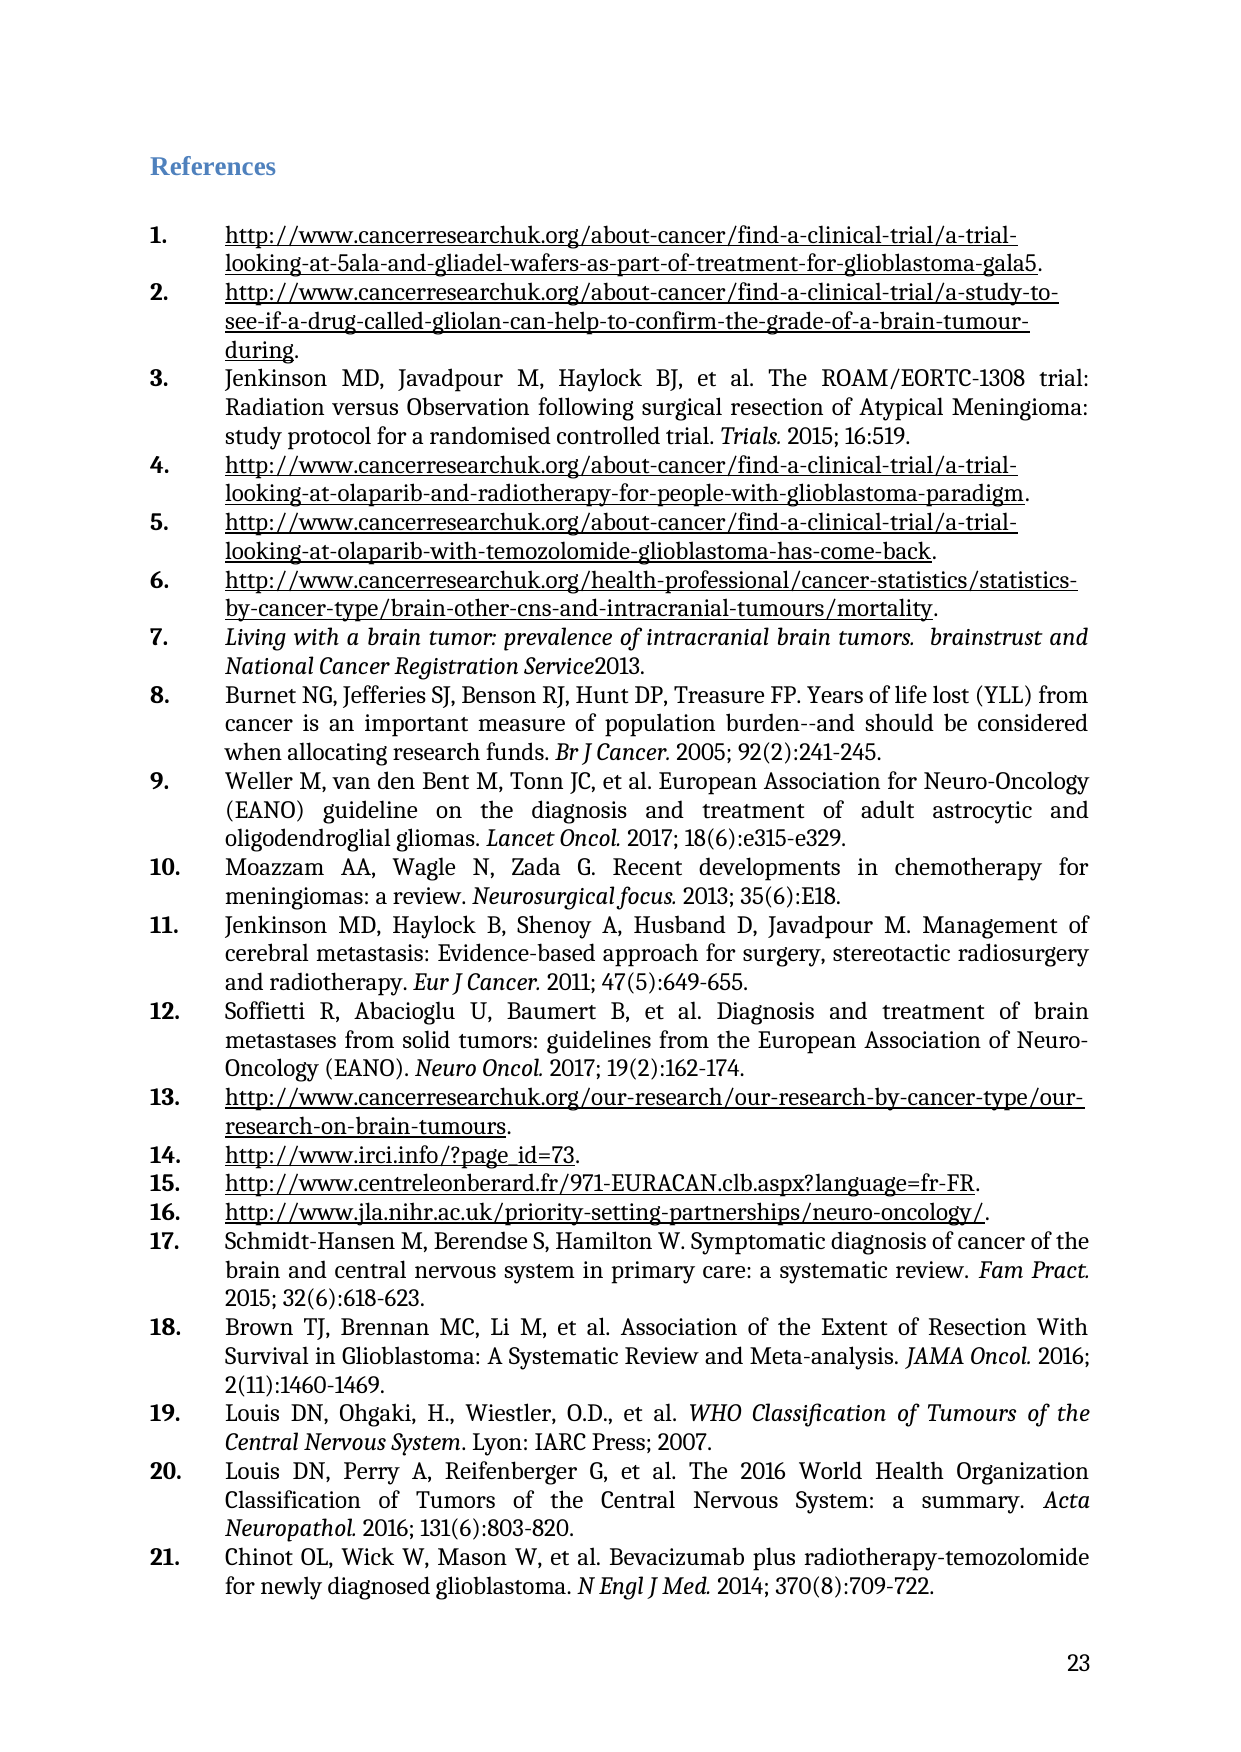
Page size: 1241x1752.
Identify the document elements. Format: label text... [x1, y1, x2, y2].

text 6. http://www.cancerresearchuk.org/health-professional/cancer-statistics/statistics-by-cancer-type/brain-other-cns-and-intracranial-tumours/mortality. [150, 566, 1090, 623]
text 2. http://www.cancerresearchuk.org/about-cancer/find-a-clinical-trial/a-study-to-see-if-a-drug-called-gliolan-can-help-to-confirm-the-grade-of-a-brain-tumour-during. [150, 278, 1090, 364]
text 10. Moazzam AA, Wagle N, Zada G. Recent developments in chemotherapy for meningiomas: a review. Neurosurgical focus. 2013; 35(6):E18. [150, 853, 1090, 911]
text 19. Louis DN, Ohgaki, H., Wiestler, O.D., et al. WHO Classification of Tumours of the Central Nervous System. Lyon: IARC Press; 2007. [150, 1399, 1090, 1457]
text 20. Louis DN, Perry A, Reifenberger G, et al. The 2016 World Health Organization Classification of Tumors of the Central Nervous System: a summary. Acta Neuropathol. 2016; 131(6):803-820. [150, 1457, 1090, 1543]
text 7. Living with a brain tumor: prevalence of intracranial brain tumors. brainstrust and National Cancer Registration Service2013. [150, 623, 1090, 681]
text 8. Burnet NG, Jefferies SJ, Benson RJ, Hunt DP, Treasure FP. Years of life lost (YLL) from cancer is an important measure of population burden--and should be considered when allocating research funds. Br J Cancer. 2005; 92(2):241-245. [150, 681, 1090, 767]
text 4. http://www.cancerresearchuk.org/about-cancer/find-a-clinical-trial/a-trial-looking-at-olaparib-and-radiotherapy-for-people-with-glioblastoma-paradigm. [150, 451, 1090, 508]
text 12. Soffietti R, Abacioglu U, Baumert B, et al. Diagnosis and treatment of brain metastases from solid tumors: guidelines from the European Association of Neuro-Oncology (EANO). Neuro Oncol. 2017; 19(2):162-174. [150, 997, 1090, 1083]
text 17. Schmidt-Hansen M, Berendse S, Hamilton W. Symptomatic diagnosis of cancer of the brain and central nervous system in primary care: a systematic review. Fam Pract. 2015; 32(6):618-623. [150, 1227, 1090, 1313]
text 18. Brown TJ, Brennan MC, Li M, et al. Association of the Extent of Resection With Survival in Glioblastoma: A Systematic Review and Meta-analysis. JAMA Oncol. 2016; 2(11):1460-1469. [150, 1313, 1090, 1399]
subtitle References [150, 150, 1090, 181]
text 21. Chinot OL, Wick W, Mason W, et al. Bevacizumab plus radiotherapy-temozolomide for newly diagnosed glioblastoma. N Engl J Med. 2014; 370(8):709-722. [150, 1543, 1090, 1601]
text 3. Jenkinson MD, Javadpour M, Haylock BJ, et al. The ROAM/EORTC-1308 trial: Radiation versus Observation following surgical resection of Atypical Meningioma: study protocol for a randomised controlled trial. Trials. 2015; 16:519. [150, 364, 1090, 451]
text 13. http://www.cancerresearchuk.org/our-research/our-research-by-cancer-type/our-research-on-brain-tumours. [150, 1083, 1090, 1141]
text 15. http://www.centreleonberard.fr/971-EURACAN.clb.aspx?language=fr-FR. [150, 1169, 1090, 1198]
text 9. Weller M, van den Bent M, Tonn JC, et al. European Association for Neuro-Oncology (EANO) guideline on the diagnosis and treatment of adult astrocytic and oligodendroglial gliomas. Lancet Oncol. 2017; 18(6):e315-e329. [150, 767, 1090, 853]
text 5. http://www.cancerresearchuk.org/about-cancer/find-a-clinical-trial/a-trial-looking-at-olaparib-with-temozolomide-glioblastoma-has-come-back. [150, 508, 1090, 566]
text 16. http://www.jla.nihr.ac.uk/priority-setting-partnerships/neuro-oncology/. [150, 1198, 1090, 1227]
text 14. http://www.irci.info/?page_id=73. [150, 1141, 1090, 1169]
text 11. Jenkinson MD, Haylock B, Shenoy A, Husband D, Javadpour M. Management of cerebral metastasis: Evidence-based approach for surgery, stereotactic radiosurgery and radiotherapy. Eur J Cancer. 2011; 47(5):649-655. [150, 911, 1090, 997]
text 1. http://www.cancerresearchuk.org/about-cancer/find-a-clinical-trial/a-trial-looking-at-5ala-and-gliadel-wafers-as-part-of-treatment-for-glioblastoma-gala5. [150, 221, 1090, 278]
